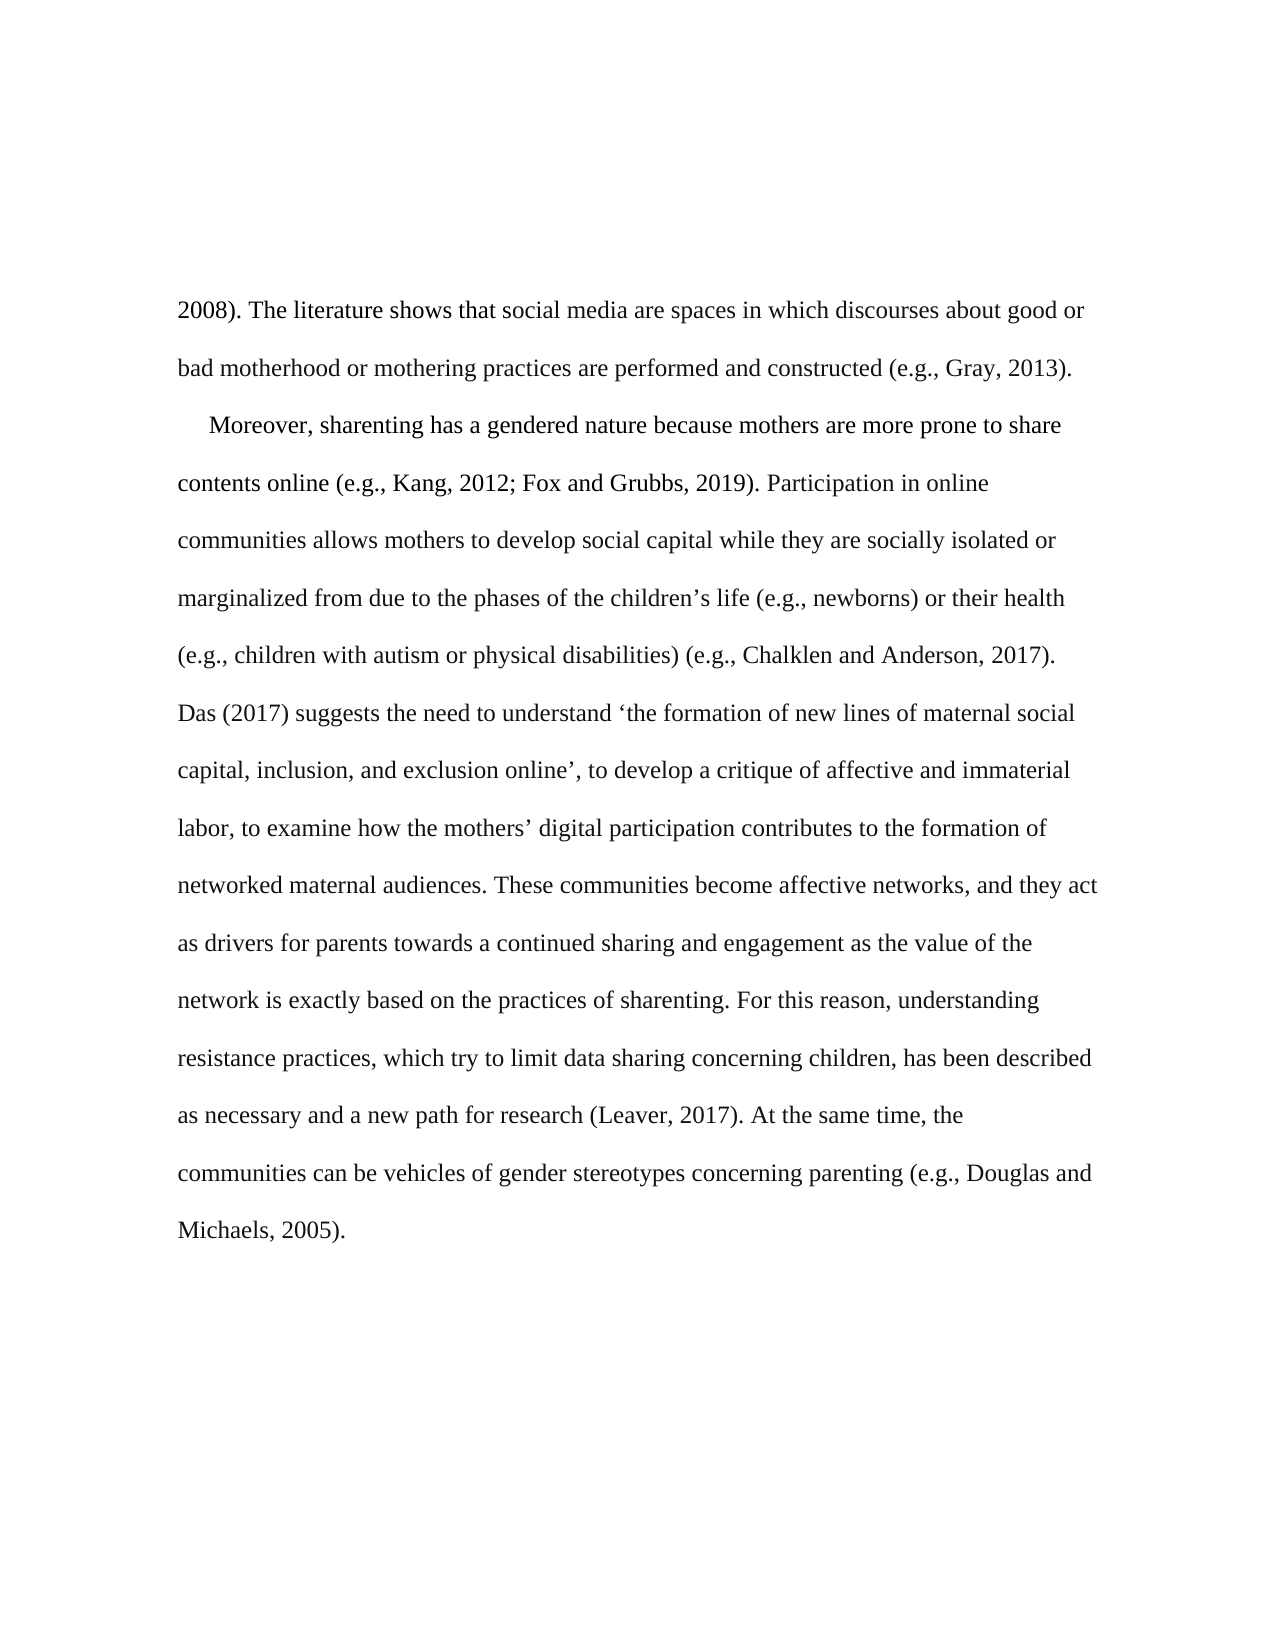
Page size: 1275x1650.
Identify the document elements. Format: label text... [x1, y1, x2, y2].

text Moreover, sharenting has a gendered nature because mothers are more prone to share contents online (e.g., Kang, 2012; Fox and Grubbs, 2019). Participation in online communities allows mothers to develop social capital while they are socially isolated or marginalized from due to the phases of the children’s life (e.g., newborns) or their health (e.g., children with autism or physical disabilities) (e.g., Chalklen and Anderson, 2017). Das (2017) suggests the need to understand ‘the formation of new lines of maternal social capital, inclusion, and exclusion online’, to develop a critique of affective and immaterial labor, to examine how the mothers’ digital participation contributes to the formation of networked maternal audiences. These communities become affective networks, and they act as drivers for parents towards a continued sharing and engagement as the value of the network is exactly based on the practices of sharenting. For this reason, understanding resistance practices, which try to limit data sharing concerning children, has been described as necessary and a new path for research (Leaver, 2017). At the same time, the communities can be vehicles of gender stereotypes concerning parenting (e.g., Douglas and Michaels, 2005). [177, 410, 1098, 1244]
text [177, 295, 1098, 382]
